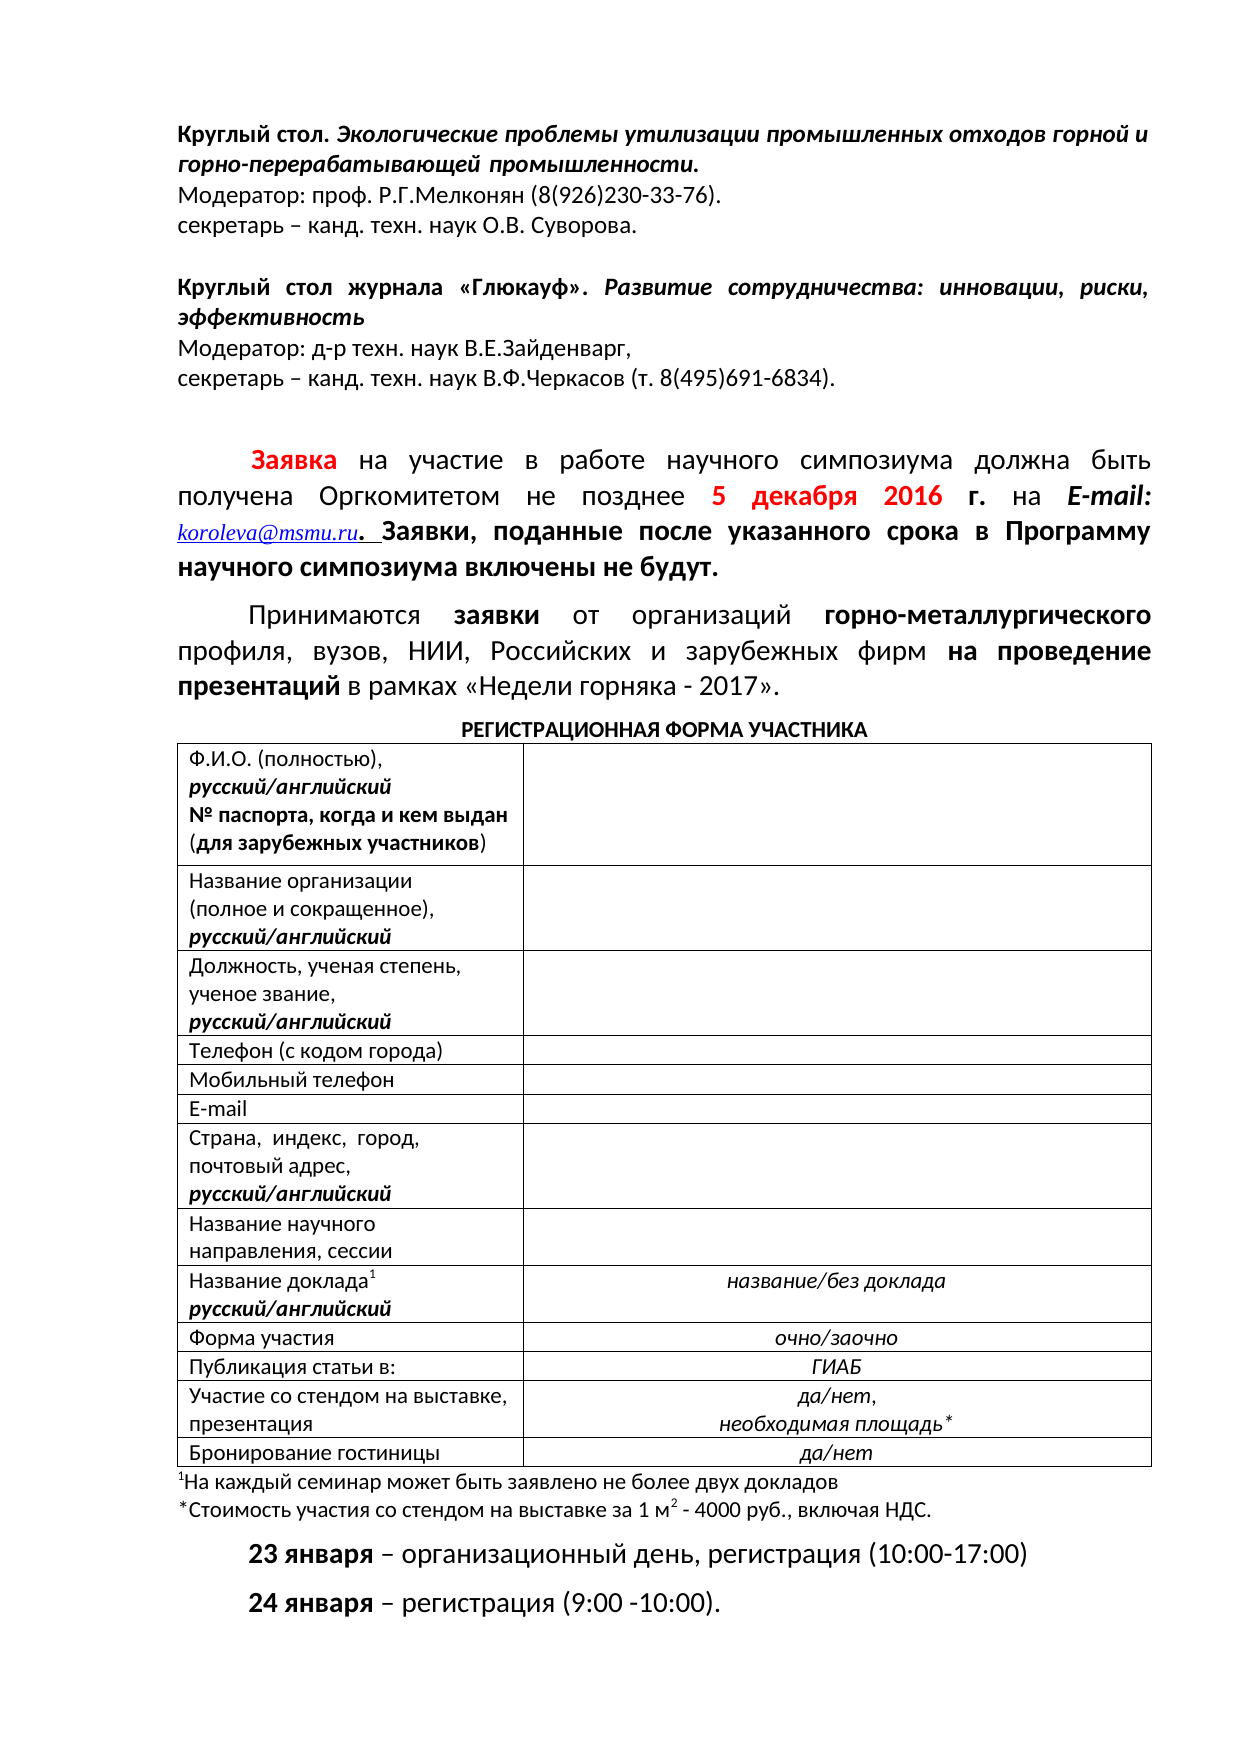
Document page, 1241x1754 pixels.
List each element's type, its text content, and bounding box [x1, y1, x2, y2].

table_cell да/нет [524, 1438, 1151, 1466]
table_cell E-mail [178, 1095, 523, 1122]
table_cell [524, 866, 1151, 950]
table_cell название/без доклада [524, 1266, 1151, 1322]
table_cell Страна, индекс, город, почтовый адрес, русский/английский [178, 1124, 523, 1208]
table_cell [524, 1036, 1151, 1064]
table_cell очно/заочно [524, 1323, 1151, 1351]
text Модератор: д-р техн. наук В.Е.Зайденварг, [177, 332, 1152, 362]
text 1На каждый семинар может быть заявлено не более двух докладов [177, 1467, 1152, 1495]
table_cell Название научного направления, сессии [178, 1209, 523, 1265]
text Принимаются заявки от организаций горно-металлургического профиля, вузов, НИИ, Российских и зарубежных фирм на проведение презентаций в рамках «Недели горняка - 2017». [177, 596, 1152, 703]
table_cell Участие со стендом на выставке, презентация [178, 1381, 523, 1437]
text *Стоимость участия со стендом на выставке за 1 м2 - 4000 руб., включая НДС. [177, 1495, 1152, 1523]
table_cell Телефон (с кодом города) [178, 1036, 523, 1064]
text Заявка на участие в работе научного симпозиума должна быть получена Оргкомитетом не позднее 5 декабря 2016 г. на E-mail: koroleva@msmu.ru. Заявки, поданные после указанного срока в Программу научного симпозиума включены не будут. [177, 441, 1152, 583]
table_cell Мобильный телефон [178, 1065, 523, 1093]
table_cell Должность, ученая степень, ученое звание, русский/английский [178, 951, 523, 1035]
text Модератор: проф. Р.Г.Мелконян (8(926)230-33-76). [177, 179, 1152, 210]
table_cell Публикация статьи в: [178, 1352, 523, 1380]
text секретарь – канд. техн. наук В.Ф.Черкасов (т. 8(495)691-6834). [177, 362, 1152, 393]
table_cell [524, 1124, 1151, 1208]
table_cell да/нет, необходимая площадь* [524, 1381, 1151, 1437]
text Круглый стол. Экологические проблемы утилизации промышленных отходов горной и горно-перерабатывающей промышленности. [177, 118, 1152, 179]
text секретарь – канд. техн. наук О.В. Суворова. [177, 210, 1152, 240]
text Круглый стол журнала «Глюкауф». Развитие сотрудничества: инновации, риски, эффективность [177, 271, 1152, 332]
table_cell ГИАБ [524, 1352, 1151, 1380]
table_cell Название организации (полное и сокращенное), русский/английский [178, 866, 523, 950]
table_cell Форма участия [178, 1323, 523, 1351]
text РЕГИСТРАЦИОННАЯ ФОРМА УЧАСТНИКА [177, 715, 1152, 743]
table_cell [524, 1209, 1151, 1265]
table_cell Бронирование гостиницы [178, 1438, 523, 1466]
table_header [524, 744, 1151, 865]
text 24 января – регистрация (9:00 -10:00). [177, 1584, 1152, 1619]
table_cell [524, 1065, 1151, 1093]
table_cell [524, 1095, 1151, 1122]
table_header Ф.И.О. (полностью), русский/английский № паспорта, когда и кем выдан (для зарубежных участников) [178, 744, 523, 865]
text 23 января – организационный день, регистрация (10:00-17:00) [177, 1536, 1152, 1571]
table_cell [524, 951, 1151, 1035]
table_cell Название доклада1 русский/английский [178, 1266, 523, 1322]
